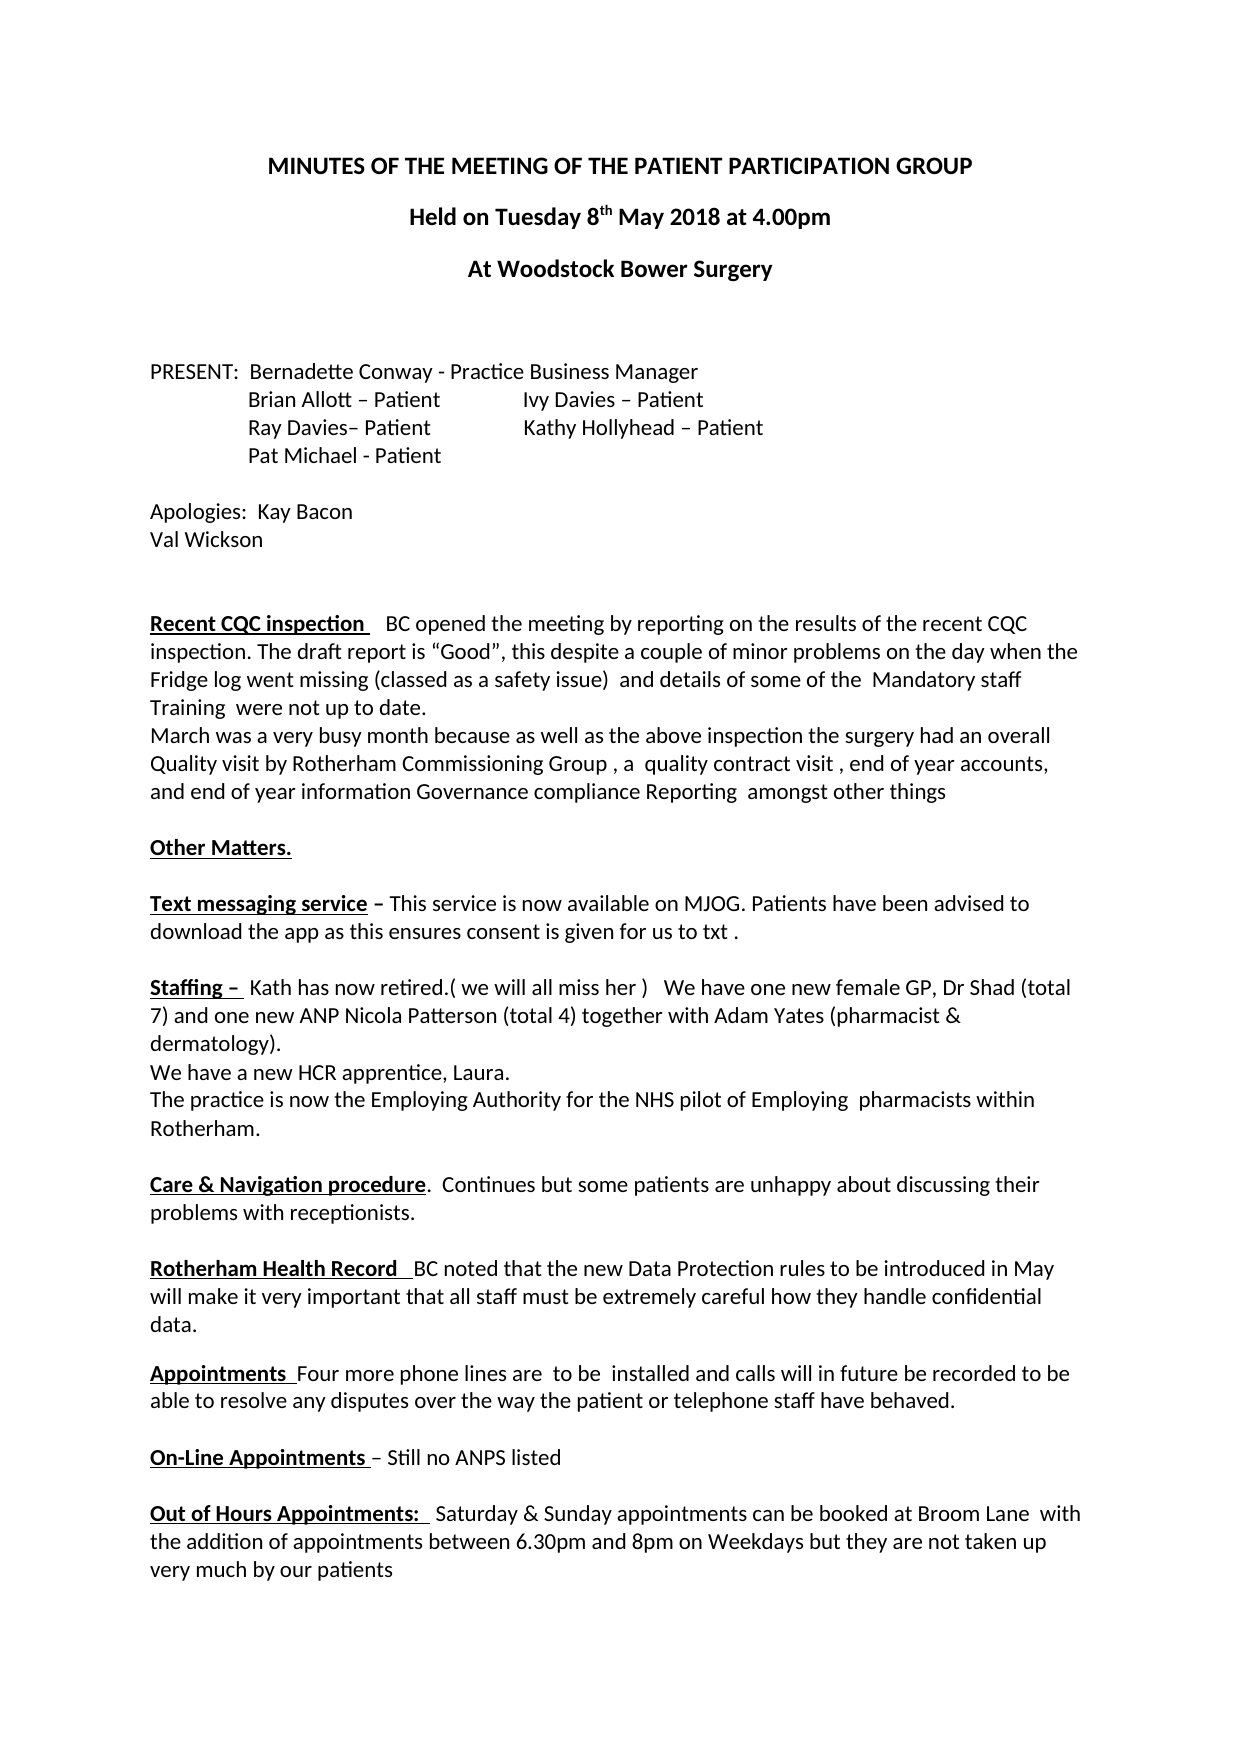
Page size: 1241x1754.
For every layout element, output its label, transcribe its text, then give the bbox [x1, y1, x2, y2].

text Text messaging service – This service is now available on MJOG. Patients have been advised to download the app as this ensures consent is given for us to txt . [150, 889, 1090, 946]
text At Woodstock Bower Surgery [150, 253, 1090, 283]
text Staffing – Kath has now retired.( we will all miss her ) We have one new female GP, Dr Shad (total 7) and one new ANP Nicola Patterson (total 4) together with Adam Yates (pharmacist & dermatology). [150, 973, 1090, 1058]
text On-Line Appointments – Still no ANPS listed [150, 1443, 1090, 1471]
text PRESENT: Bernadette Conway - Practice Business Manager [150, 357, 1090, 385]
text Out of Hours Appointments: Saturday & Sunday appointments can be booked at Broom Lane with the addition of appointments between 6.30pm and 8pm on Weekdays but they are not taken up very much by our patients [150, 1499, 1090, 1583]
text March was a very busy month because as well as the above inspection the surgery had an overall Quality visit by Rotherham Commissioning Group , a quality contract visit , end of year accounts, and end of year information Governance compliance Reporting amongst other things [150, 721, 1090, 805]
text The practice is now the Employing Authority for the NHS pilot of Employing pharmacists within Rotherham. [150, 1086, 1090, 1142]
text Apologies: Kay Bacon [150, 497, 1090, 525]
text Other Matters. [150, 833, 1090, 861]
text Care & Navigation procedure. Continues but some patients are unhappy about discussing their problems with receptionists. [150, 1170, 1090, 1226]
text Appointments Four more phone lines are to be installed and calls will in future be recorded to be able to resolve any disputes over the way the patient or telephone staff have behaved. [150, 1359, 1090, 1415]
text Pat Michael - Patient [150, 441, 1090, 469]
text Held on Tuesday 8th May 2018 at 4.00pm [150, 201, 1090, 232]
text Brian Allott – Patient Ivy Davies – Patient [150, 385, 1090, 413]
text Ray Davies– Patient Kathy Hollyhead – Patient [150, 413, 1090, 441]
text MINUTES OF THE MEETING OF THE PATIENT PARTICIPATION GROUP [150, 150, 1090, 181]
text Rotherham Health Record BC noted that the new Data Protection rules to be introduced in May will make it very important that all staff must be extremely careful how they handle confidential data. [150, 1254, 1090, 1338]
text Val Wickson [150, 525, 1090, 553]
text Recent CQC inspection BC opened the meeting by reporting on the results of the recent CQC inspection. The draft report is “Good”, this despite a couple of minor problems on the day when the Fridge log went missing (classed as a safety issue) and details of some of the Mandatory staff Training were not up to date. [150, 609, 1090, 721]
text We have a new HCR apprentice, Laura. [150, 1058, 1090, 1086]
